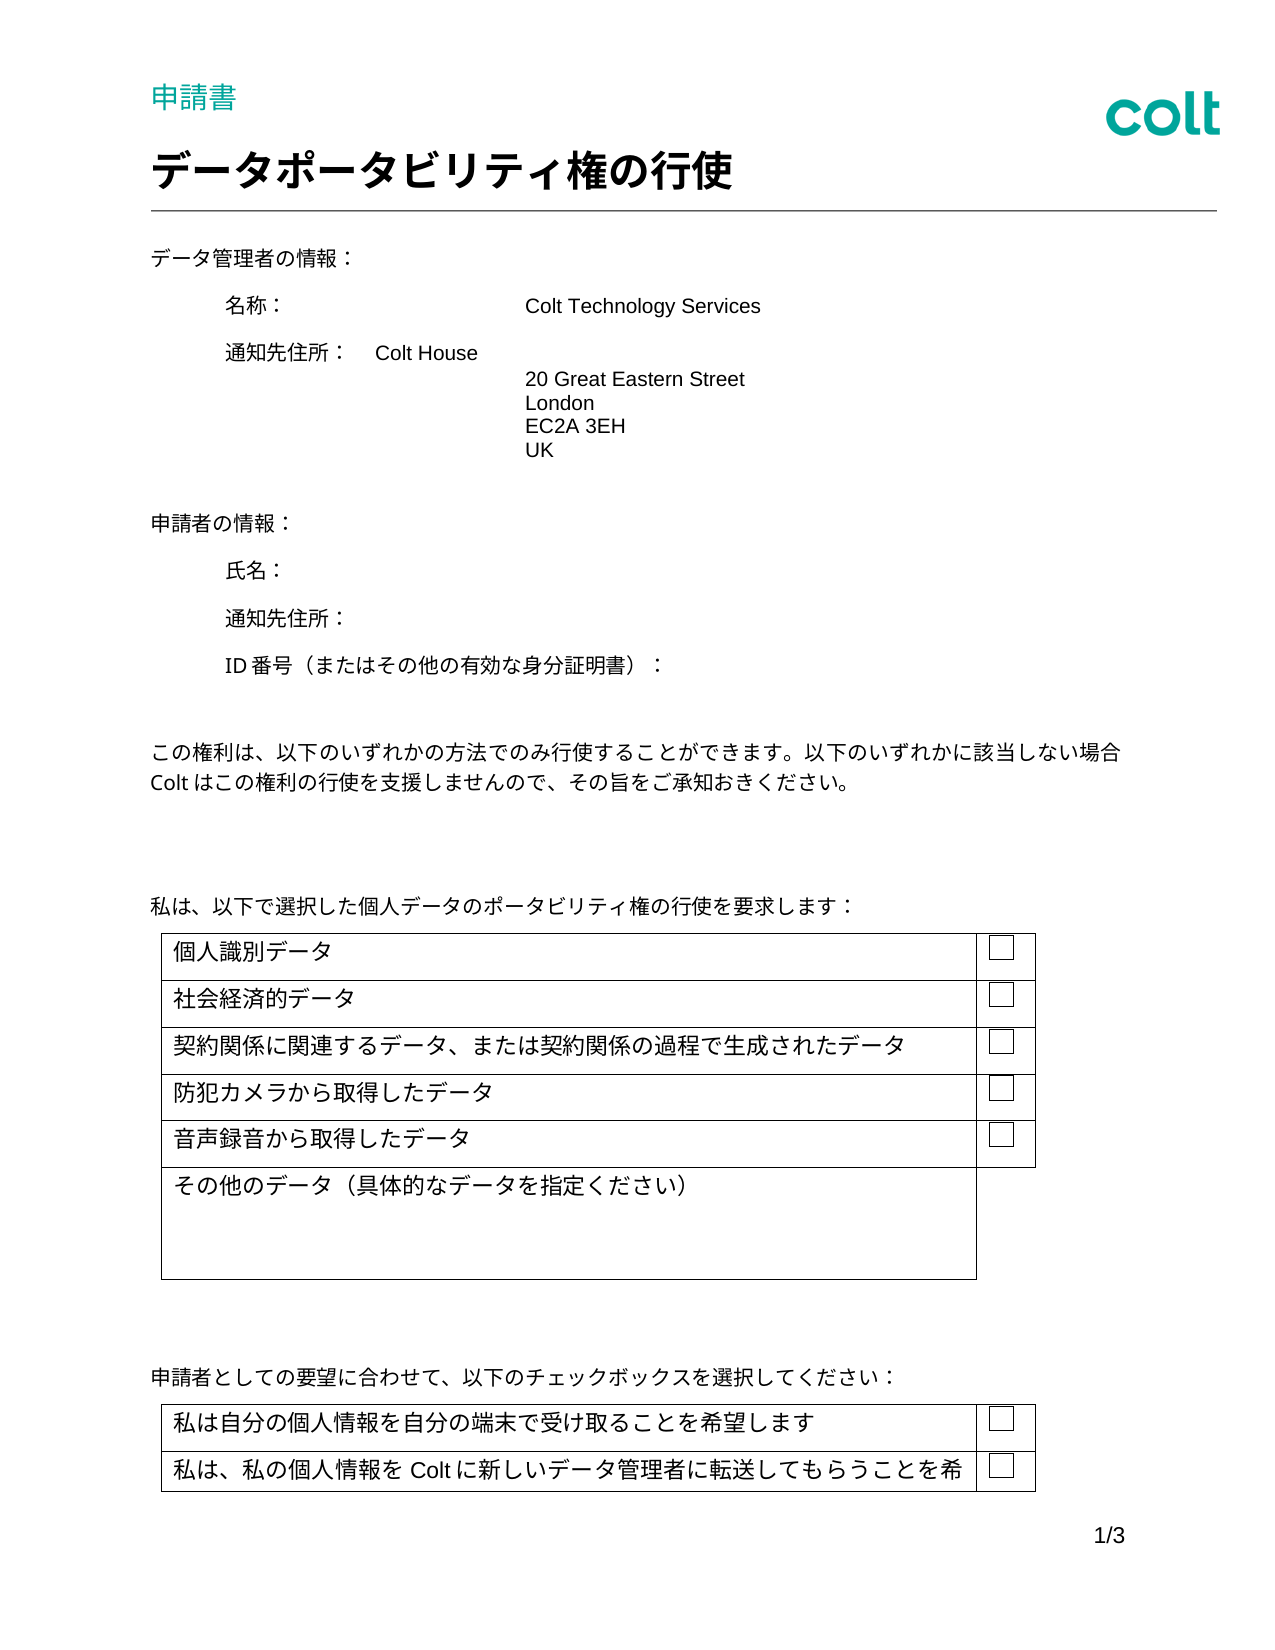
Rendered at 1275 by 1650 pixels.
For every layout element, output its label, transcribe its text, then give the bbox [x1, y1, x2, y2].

table_header [977, 1405, 1035, 1451]
table_cell その他のデータ（具体的なデータを指定ください） [162, 1168, 976, 1279]
table_cell [977, 1452, 1035, 1491]
text 通知先住所： [150, 602, 1125, 632]
table_header 私は自分の個人情報を自分の端末で受け取ることを希望します [162, 1405, 976, 1451]
table_cell 音声録音から取得したデータ [162, 1121, 976, 1167]
table_header [977, 934, 1035, 980]
text London [150, 390, 1125, 414]
table_cell 私は、私の個人情報をColtに新しいデータ管理者に転送してもらうことを希望します。 [162, 1452, 976, 1491]
text UK [150, 438, 1125, 462]
table_cell [977, 1028, 1035, 1073]
table_cell 契約関係に関連するデータ、または契約関係の過程で生成されたデータ [162, 1028, 976, 1073]
text 20 Great Eastern Street [150, 366, 1125, 390]
text 名称： Colt Technology Services [150, 289, 1125, 319]
table_cell [977, 1075, 1035, 1120]
text 氏名： [150, 554, 1125, 585]
table_cell [977, 981, 1035, 1027]
text 申請者の情報： [150, 507, 1125, 538]
text 通知先住所： Colt House [150, 336, 1125, 366]
picture [1092, 82, 1233, 145]
table_header 個人識別データ [162, 934, 976, 980]
text 申請者としての要望に合わせて、以下のチェックボックスを選択してください： [150, 1361, 1125, 1392]
text EC2A 3EH [150, 414, 1125, 438]
table_cell 社会経済的データ [162, 981, 976, 1027]
text ID番号（またはその他の有効な身分証明書）： [150, 649, 1125, 679]
table_cell 防犯カメラから取得したデータ [162, 1075, 976, 1120]
text この権利は、以下のいずれかの方法でのみ行使することができます。以下のいずれかに該当しない場合、Coltはこの権利の行使を支援しませんので、その旨をご承知おきください。 [150, 736, 1125, 797]
text データ管理者の情報： [150, 242, 1125, 272]
table_cell [977, 1121, 1035, 1167]
text 私は、以下で選択した個人データのポータビリティ権の行使を要求します： [150, 890, 1125, 921]
